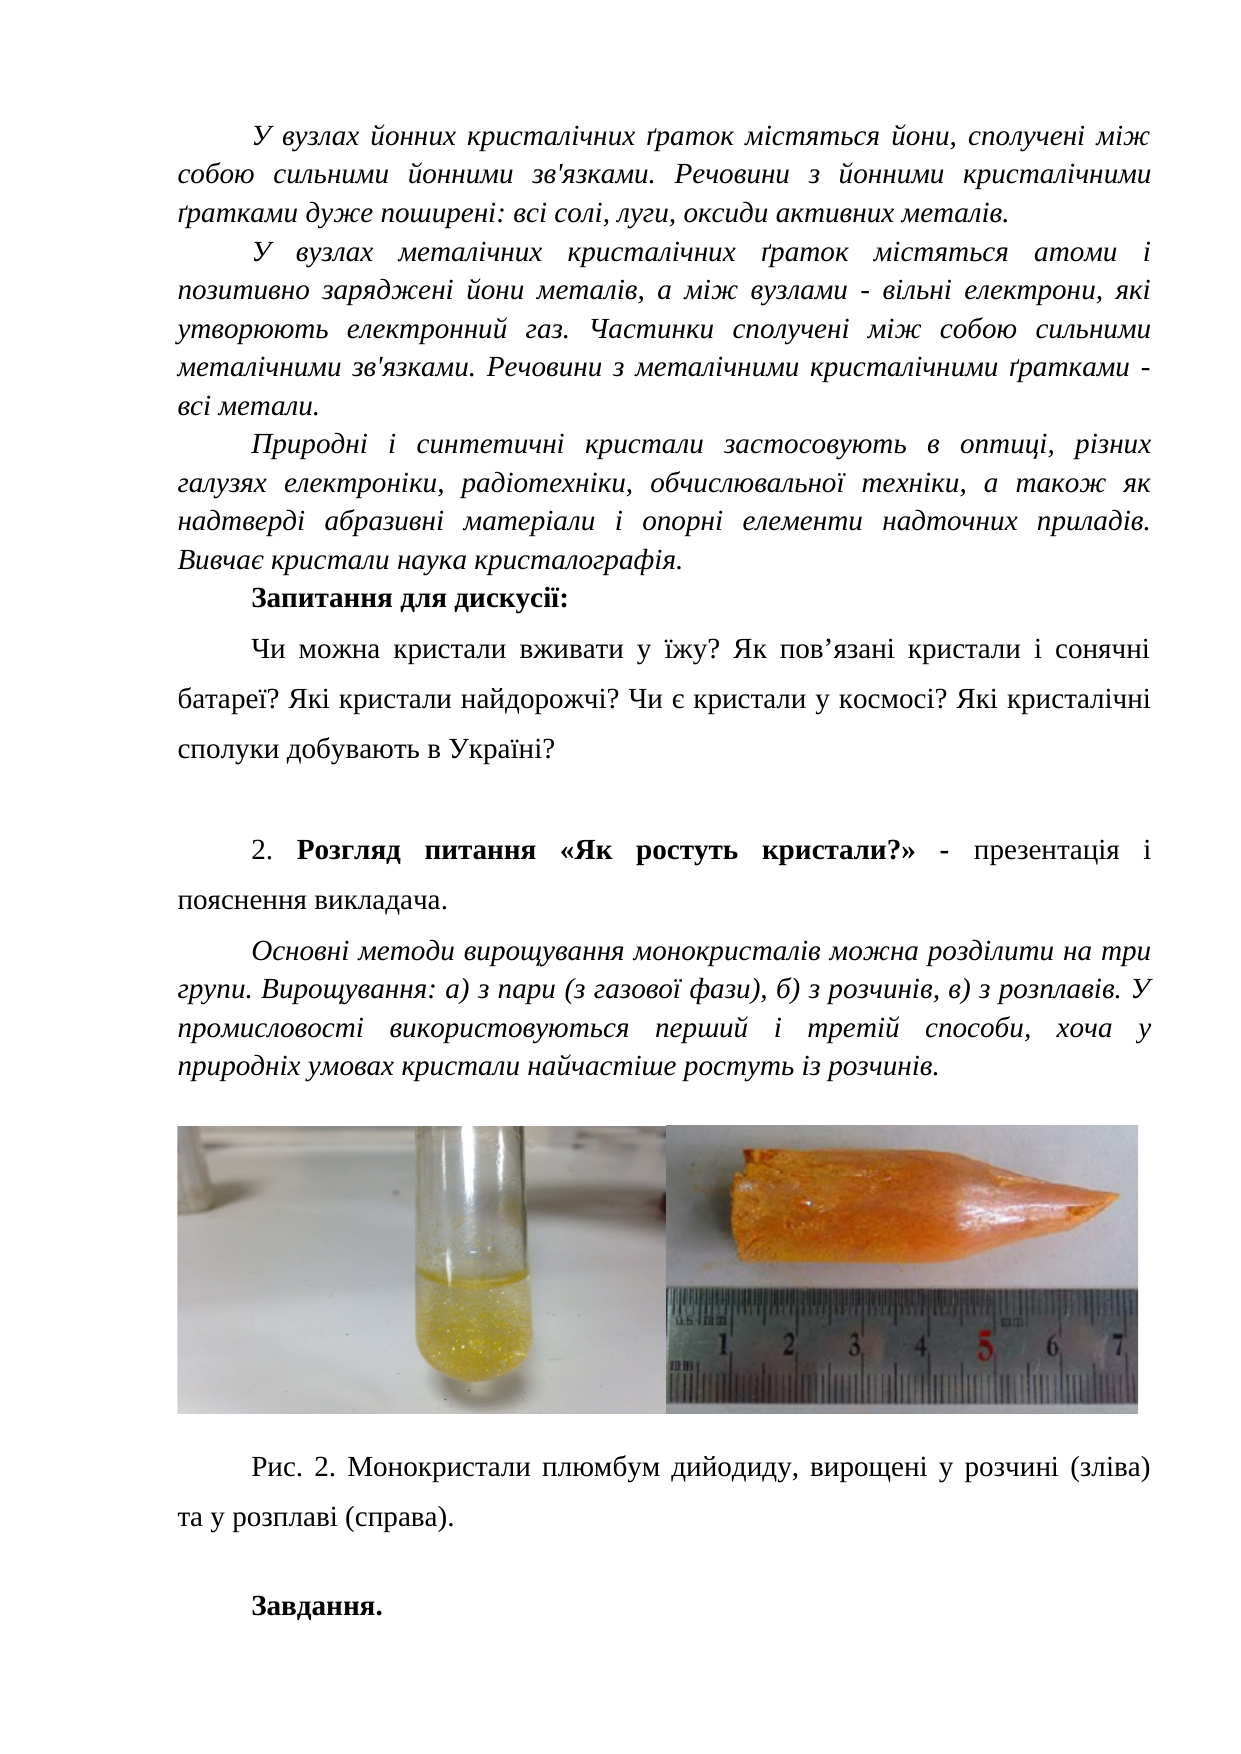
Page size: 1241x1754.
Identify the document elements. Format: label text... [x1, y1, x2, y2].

text Чи можна кристали вживати у їжу? Як пов’язані кристали і сонячні батареї? Які кристали найдорожчі? Чи є кристали у космосі? Які кристалічні сполуки добувають в Україні? [177, 631, 1152, 765]
text Основні методи вирощування монокристалів можна розділити на три групи. Вирощування: а) з пари (з газової фази), б) з розчинів, в) з розплавів. У промисловості використовуються перший і третій способи, хоча у природніх умовах кристали найчастіше ростуть із розчинів. [177, 933, 1152, 1082]
picture [177, 1125, 1139, 1414]
text У вузлах металічних кристалічних ґраток містяться атоми і позитивно заряджені йони металів, а між вузлами - вільні електрони, які утворюють електронний газ. Частинки сполучені між собою сильними металічними зв'язками. Речовини з металічними кристалічними ґратками - всі метали. [177, 234, 1152, 421]
text У вузлах йонних кристалічних ґраток містяться йони, сполучені між собою сильними йонними зв'язками. Речовини з йонними кристалічними ґратками дуже поширені: всі солі, луги, оксиди активних металів. [177, 118, 1152, 229]
text Рис. 2. Монокристали плюмбум дийодиду, вирощені у розчині (зліва) та у розплаві (справа). [177, 1449, 1152, 1533]
text Завдання. [177, 1588, 1152, 1621]
text Природні і синтетичні кристали застосовують в оптиці, різних галузях електроніки, радіотехніки, обчислювальної техніки, а також як надтверді абразивні матеріали і опорні елементи надточних приладів. Вивчає кристали наука кристалографія. [177, 426, 1152, 576]
text 2. Розгляд питання «Як ростуть кристали?» - презентація і пояснення викладача. [177, 832, 1152, 916]
text Запитання для дискусії: [177, 581, 1152, 614]
